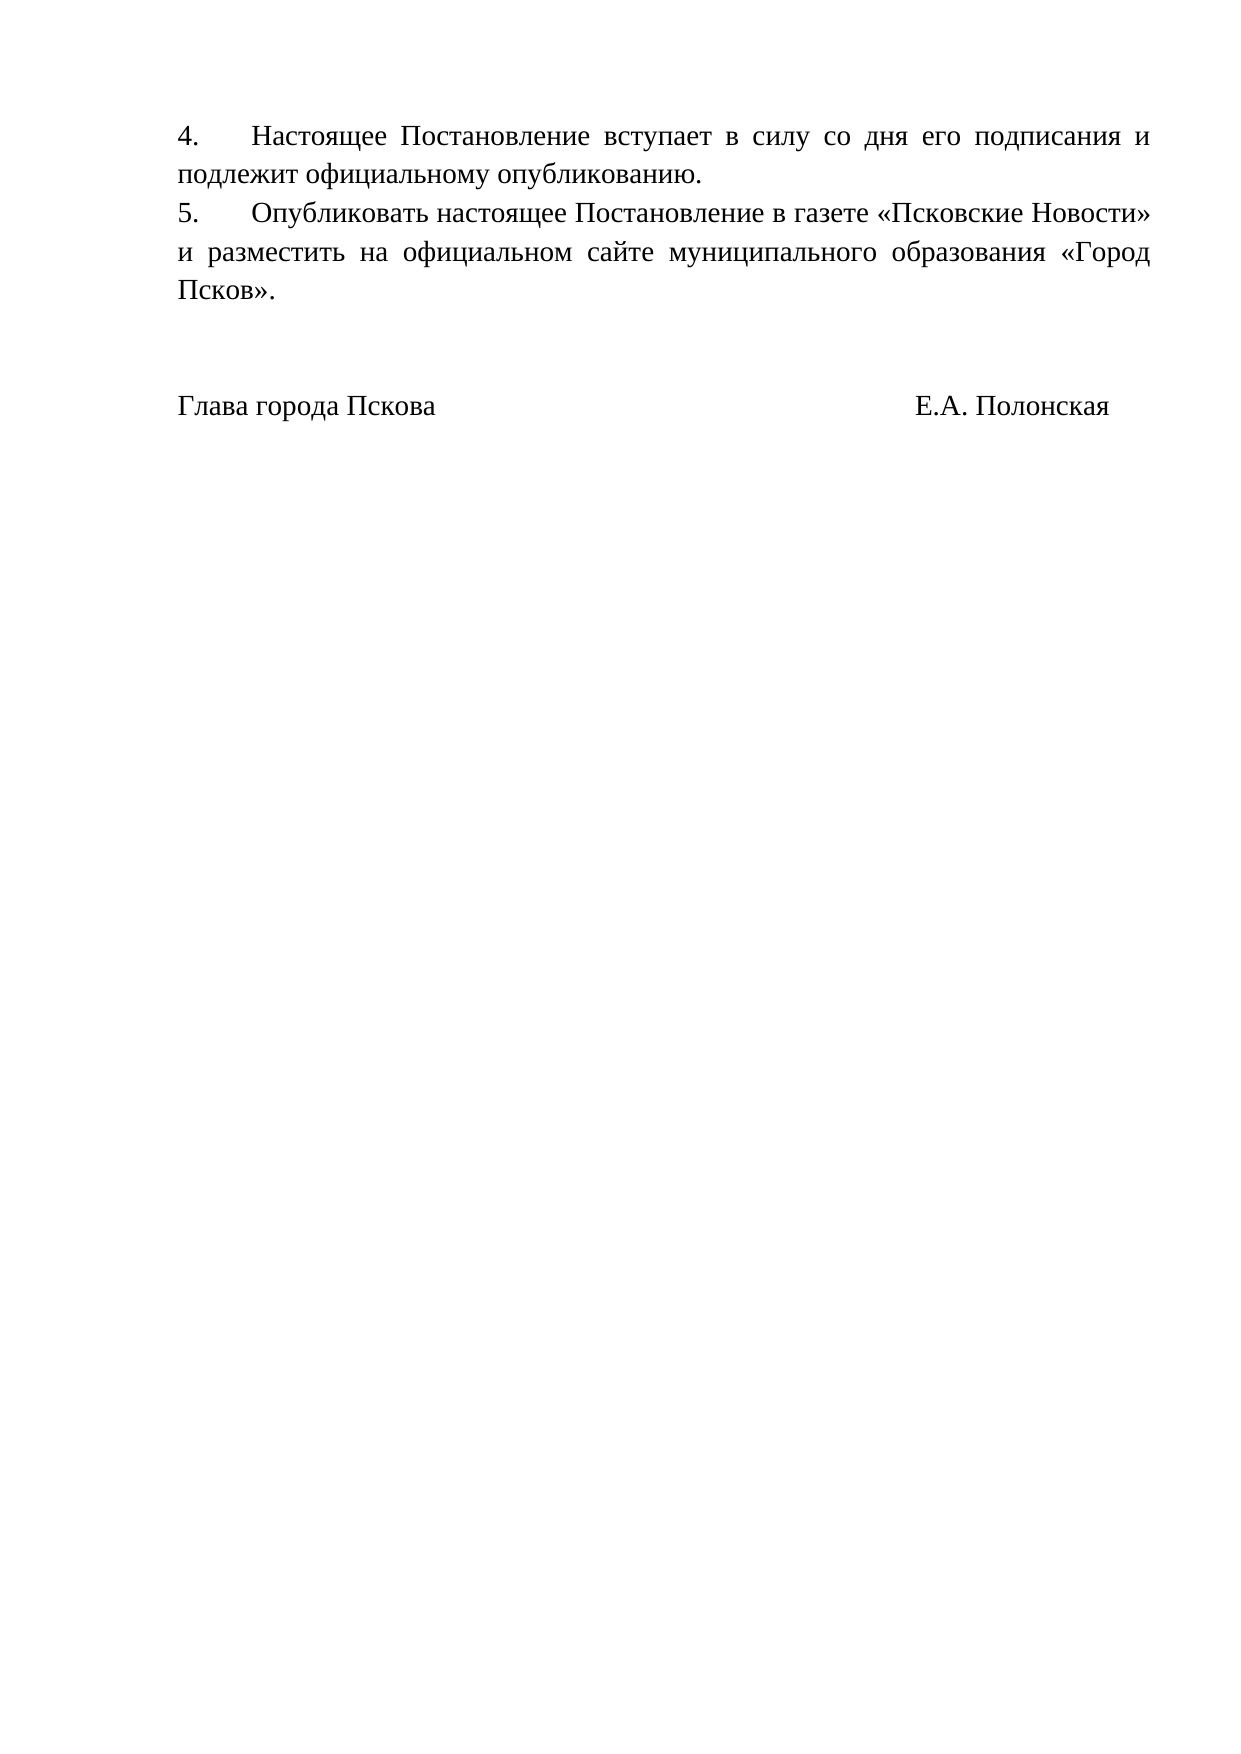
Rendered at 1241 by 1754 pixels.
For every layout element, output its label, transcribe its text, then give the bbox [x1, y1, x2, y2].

list Настоящее Постановление вступает в силу со дня его подписания и подлежит официальному опубликованию. [177, 118, 1152, 190]
text Глава города Пскова Е.А. Полонская [177, 388, 1152, 421]
list Опубликовать настоящее Постановление в газете «Псковские Новости» и разместить на официальном сайте муниципального образования «Город Псков». [177, 195, 1152, 306]
